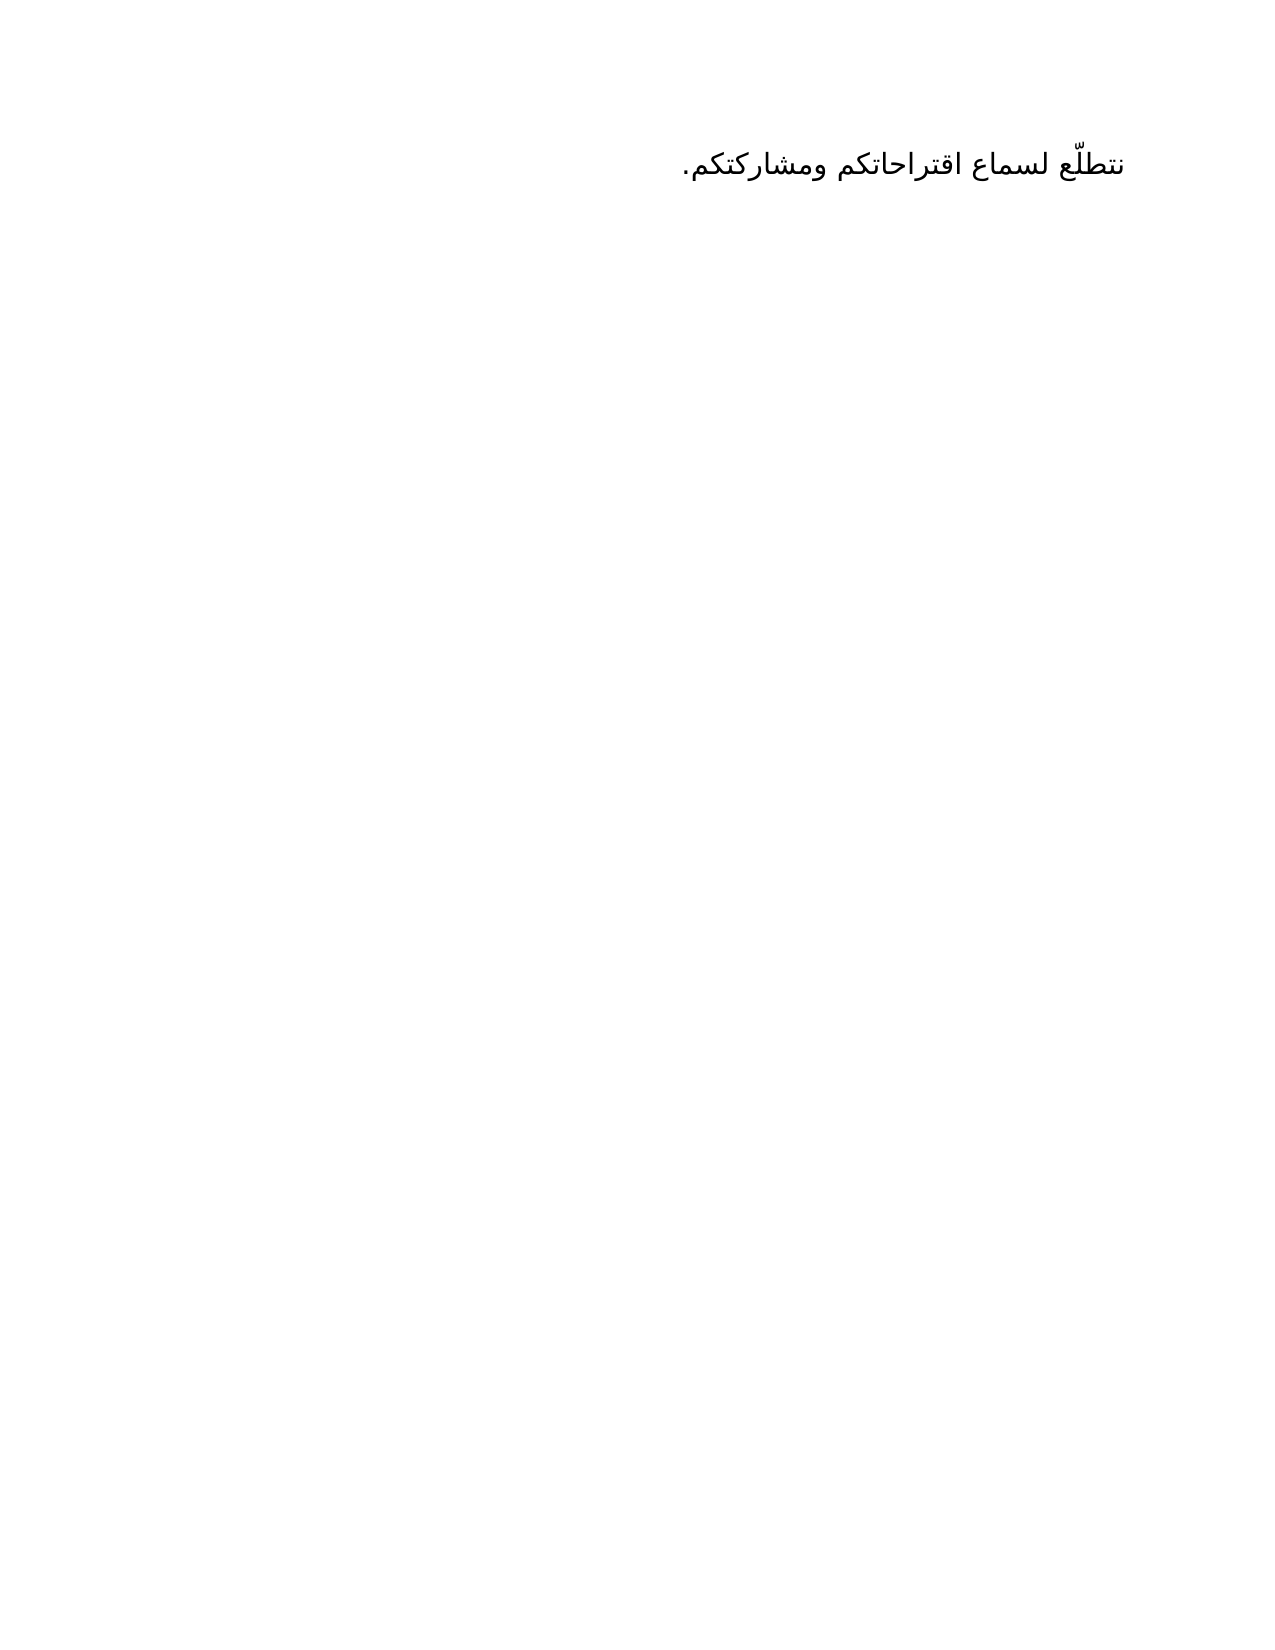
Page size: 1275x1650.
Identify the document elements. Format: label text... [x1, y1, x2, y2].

text نتطلّع لسماع اقتراحاتكم ومشاركتكم. [150, 150, 1125, 181]
